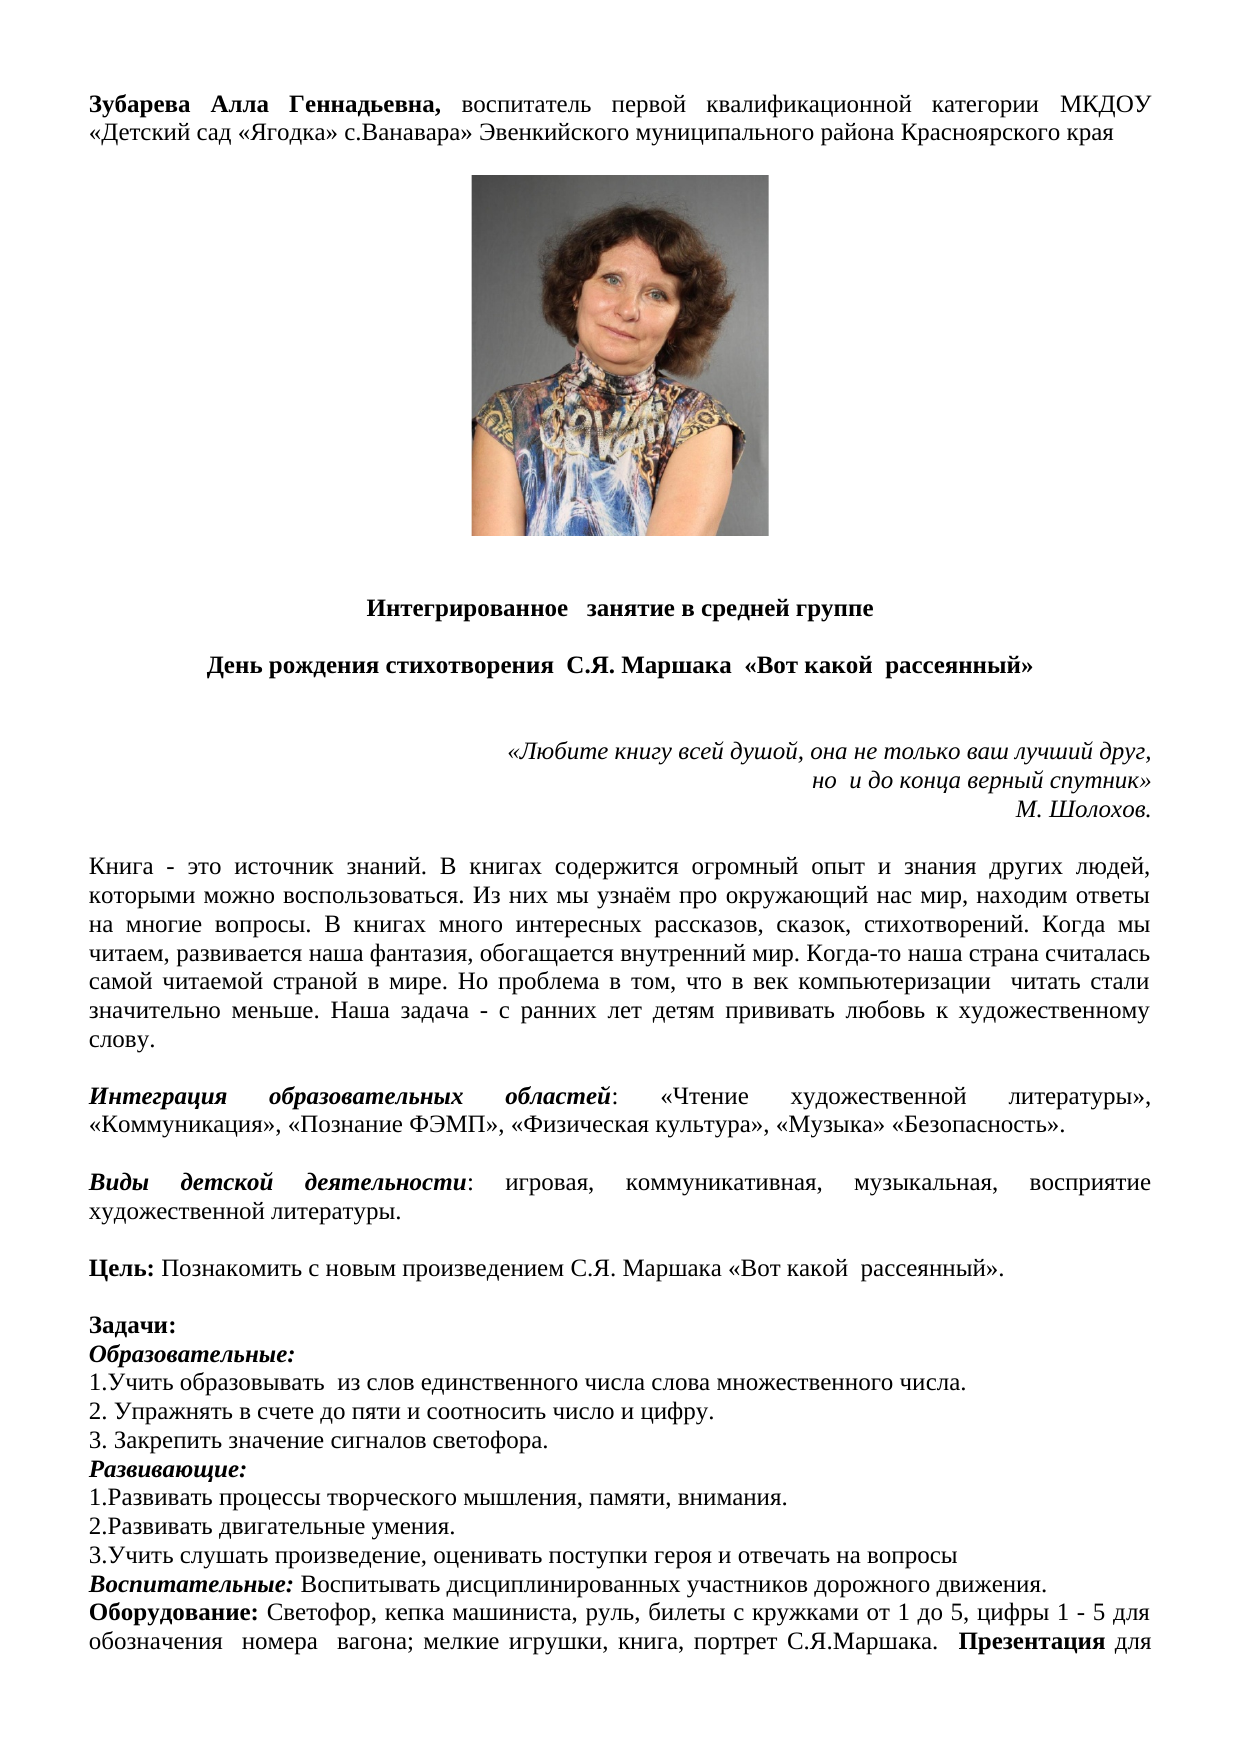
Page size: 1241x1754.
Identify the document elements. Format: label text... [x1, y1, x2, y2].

text Виды детской деятельности: игровая, коммуникативная, музыкальная, восприятие художественной литературы. [89, 1167, 1152, 1224]
text Зубарева Алла Геннадьевна, воспитатель первой квалификационной категории МКДОУ «Детский сад «Ягодка» с.Ванавара» Эвенкийского муниципального района Красноярского края [89, 89, 1152, 146]
text Цель: Познакомить с новым произведением С.Я. Маршака «Вот какой рассеянный». [89, 1253, 1152, 1282]
text День рождения стихотворения С.Я. Маршака «Вот какой рассеянный» [89, 650, 1152, 679]
text Книга - это источник знаний. В книгах содержится огромный опыт и знания других людей, которыми можно воспользоваться. Из них мы узнаём про окружающий нас мир, находим ответы на многие вопросы. В книгах много интересных рассказов, сказок, стихотворений. Когда мы читаем, развивается наша фантазия, обогащается внутренний мир. Когда-то наша страна считалась самой читаемой страной в мире. Но проблема в том, что в век компьютеризации читать стали значительно меньше. Наша задача - с ранних лет детям прививать любовь к художественному слову. [89, 851, 1152, 1053]
text Интегрированное занятие в средней группе [89, 593, 1152, 621]
text 2.Развивать двигательные умения. [89, 1511, 1152, 1540]
text Развивающие: [89, 1454, 1152, 1482]
text 2. Упражнять в счете до пяти и соотносить число и цифру. [89, 1396, 1152, 1425]
text 1.Развивать процессы творческого мышления, памяти, внимания. [89, 1482, 1152, 1511]
picture [471, 175, 769, 536]
text Интеграция образовательных областей: «Чтение художественной литературы», «Коммуникация», «Познание ФЭМП», «Физическая культура», «Музыка» «Безопасность». [89, 1081, 1152, 1138]
text но и до конца верный спутник» [89, 765, 1152, 794]
text М. Шолохов. [89, 794, 1152, 823]
text 3. Закрепить значение сигналов светофора. [89, 1425, 1152, 1454]
text Воспитательные: Воспитывать дисциплинированных участников дорожного движения. [89, 1569, 1152, 1597]
text Задачи: Образовательные: [89, 1310, 1152, 1367]
text 3.Учить слушать произведение, оценивать поступки героя и отвечать на вопросы [89, 1540, 1152, 1569]
text 1.Учить образовывать из слов единственного числа слова множественного числа. [89, 1367, 1152, 1396]
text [89, 1597, 1152, 1655]
text «Любите книгу всей душой, она не только ваш лучший друг, [89, 736, 1152, 765]
